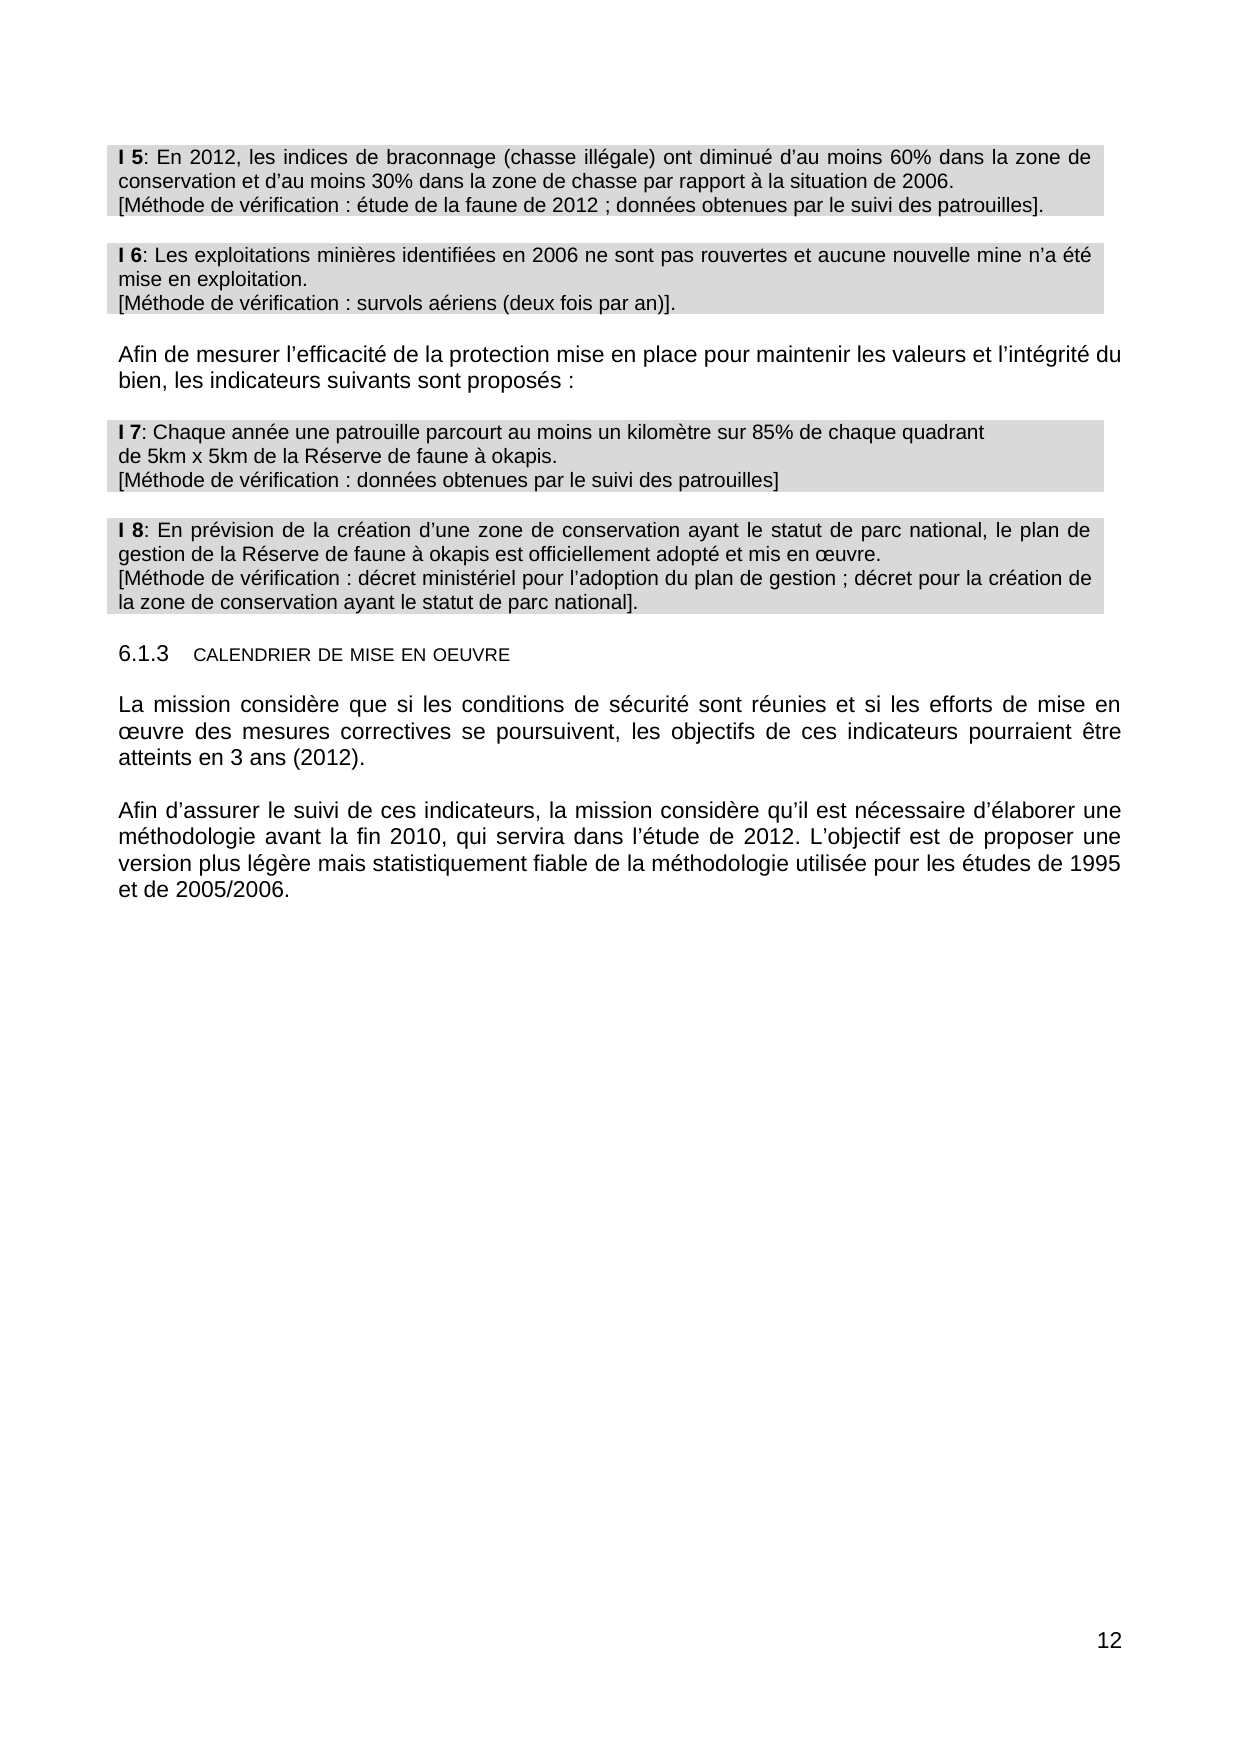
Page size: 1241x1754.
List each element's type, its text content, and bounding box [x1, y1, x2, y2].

text La mission considère que si les conditions de sécurité sont réunies et si les efforts de mise en œuvre des mesures correctives se poursuivent, les objectifs de ces indicateurs pourraient être atteints en 3 ans (2012). [118, 691, 1122, 771]
table_header I 7: Chaque année une patrouille parcourt au moins un kilomètre sur 85% de chaque quadrant de 5km x 5km de la Réserve de faune à okapis. [Méthode de vérification : données obtenues par le suivi des patrouilles] [107, 420, 1104, 492]
text Afin de mesurer l’efficacité de la protection mise en place pour maintenir les valeurs et l’intégrité du bien, les indicateurs suivants sont proposés : [118, 341, 1122, 394]
table_header I 5: En 2012, les indices de braconnage (chasse illégale) ont diminué d’au moins 60% dans la zone de conservation et d’au moins 30% dans la zone de chasse par rapport à la situation de 2006. [Méthode de vérification : étude de la faune de 2012 ; données obtenues par le suivi des patrouilles]. [107, 145, 1104, 216]
table_header I 8: En prévision de la création d’une zone de conservation ayant le statut de parc national, le plan de gestion de la Réserve de faune à okapis est officiellement adopté et mis en œuvre. [Méthode de vérification : décret ministériel pour l’adoption du plan de gestion ; décret pour la création de la zone de conservation ayant le statut de parc national]. [107, 518, 1104, 614]
list calendrier de mise en oeuvre [118, 640, 1122, 667]
table_header I 6: Les exploitations minières identifiées en 2006 ne sont pas rouvertes et aucune nouvelle mine n’a été mise en exploitation. [Méthode de vérification : survols aériens (deux fois par an)]. [107, 243, 1104, 314]
text Afin d’assurer le suivi de ces indicateurs, la mission considère qu’il est nécessaire d’élaborer une méthodologie avant la fin 2010, qui servira dans l’étude de 2012. L’objectif est de proposer une version plus légère mais statistiquement fiable de la méthodologie utilisée pour les études de 1995 et de 2005/2006. [118, 797, 1122, 902]
